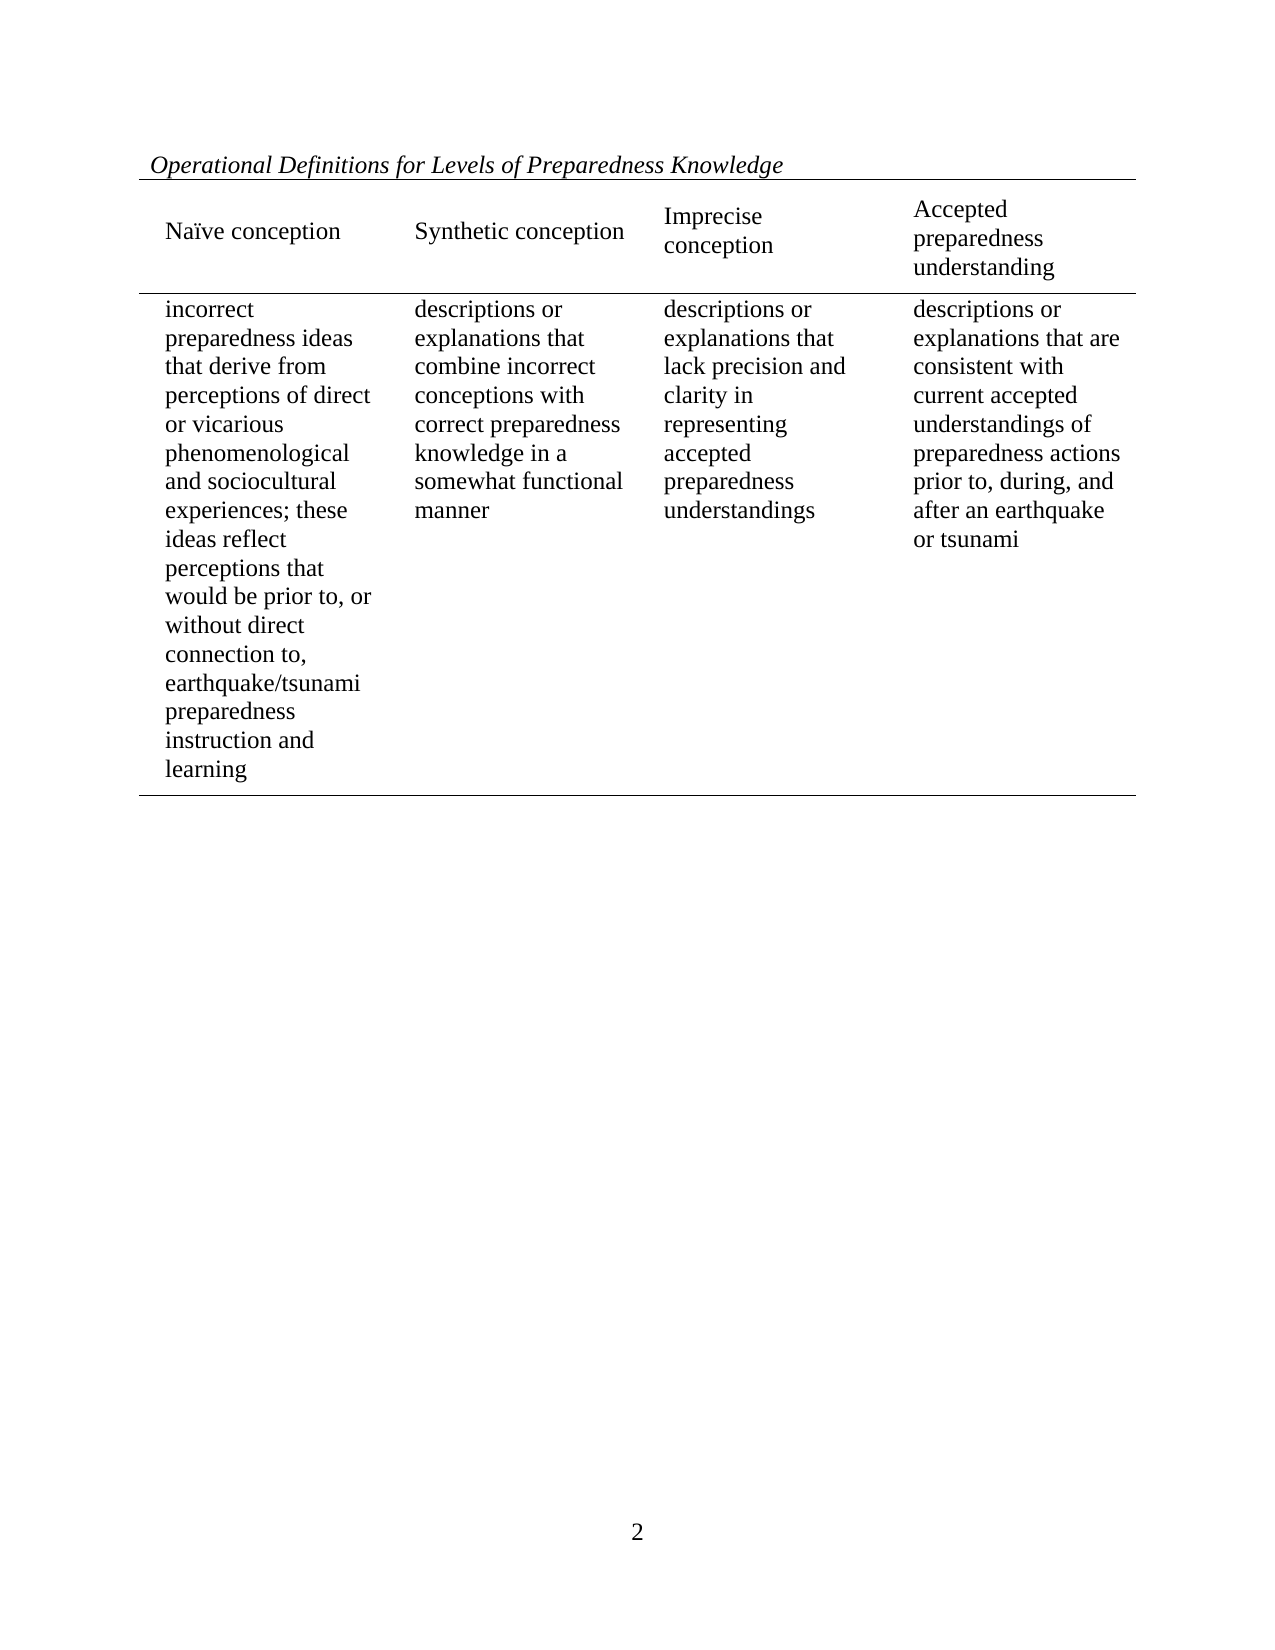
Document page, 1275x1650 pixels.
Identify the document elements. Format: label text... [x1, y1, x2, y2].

table_header Synthetic conception [388, 180, 637, 293]
table_header Naïve conception [139, 180, 388, 293]
table_header Accepted preparedness understanding [887, 180, 1136, 293]
table_cell descriptions or explanations that lack precision and clarity in representing accepted preparedness understandings [638, 294, 887, 795]
table_header Imprecise conception [638, 180, 887, 293]
table_cell incorrect preparedness ideas that derive from perceptions of direct or vicarious phenomenological and sociocultural experiences; these ideas reflect perceptions that would be prior to, or without direct connection to, earthquake/tsunami preparedness instruction and learning [139, 294, 388, 795]
table_cell descriptions or explanations that are consistent with current accepted understandings of preparedness actions prior to, during, and after an earthquake or tsunami [887, 294, 1136, 795]
table_cell descriptions or explanations that combine incorrect conceptions with correct preparedness knowledge in a somewhat functional manner [388, 294, 637, 795]
text Operational Definitions for Levels of Preparedness Knowledge [150, 150, 1125, 179]
